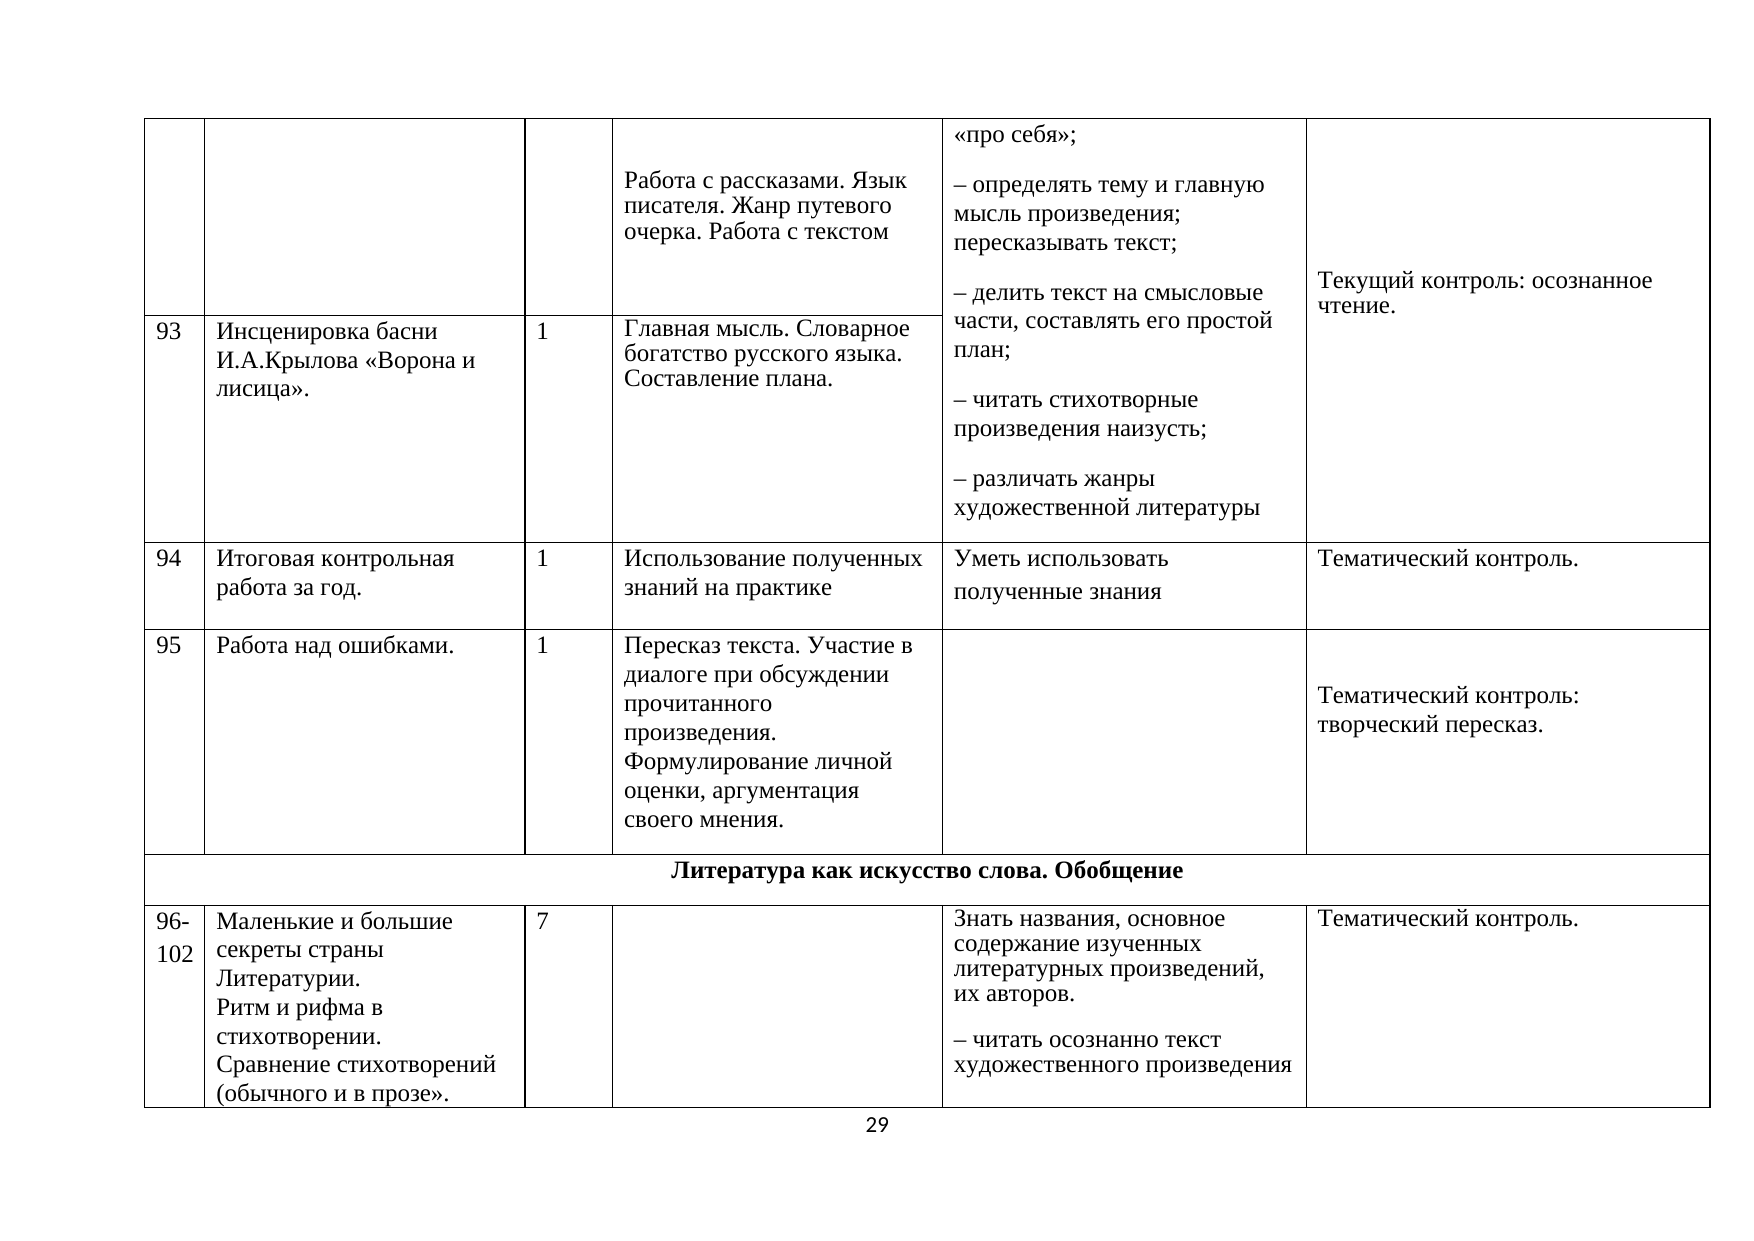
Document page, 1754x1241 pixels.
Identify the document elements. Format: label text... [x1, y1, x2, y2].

table_cell Тематический контроль. [1307, 543, 1709, 629]
table_cell [613, 906, 942, 1107]
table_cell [205, 119, 524, 315]
table_cell Уметь использовать полученные знания [943, 543, 1306, 629]
table_cell Тематический контроль: творческий пересказ. [1307, 630, 1709, 854]
table_cell 94 [145, 543, 204, 629]
table_cell 96-102 [145, 906, 204, 1107]
table_cell [943, 630, 1306, 854]
table_cell Литература как искусство слова. Обобщение [145, 855, 1709, 905]
table_cell Инсценировка басни И.А.Крылова «Ворона и лисица». [205, 316, 524, 542]
table_cell 1 [526, 543, 612, 629]
table_cell 95 [145, 630, 204, 854]
table_cell Главная мысль. Словарное богатство русского языка. Составление плана. [613, 316, 942, 542]
table_cell Работа над ошибками. [205, 630, 524, 854]
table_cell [1307, 119, 1709, 542]
table_cell 92 [145, 119, 204, 315]
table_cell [613, 119, 942, 315]
table_cell 1 [526, 630, 612, 854]
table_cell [943, 906, 1306, 1107]
table_cell 1 [526, 316, 612, 542]
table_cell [1307, 906, 1709, 1107]
table_cell 93 [145, 316, 204, 542]
table_cell 7 [526, 906, 612, 1107]
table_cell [205, 906, 524, 1107]
table_cell 1 [526, 119, 612, 315]
table_cell Пересказ текста. Участие в диалоге при обсуждении прочитанного произведения. Формулирование личной оценки, аргументация своего мнения. [613, 630, 942, 854]
table_cell Итоговая контрольная работа за год. [205, 543, 524, 629]
table_cell Использование полученных знаний на практике [613, 543, 942, 629]
